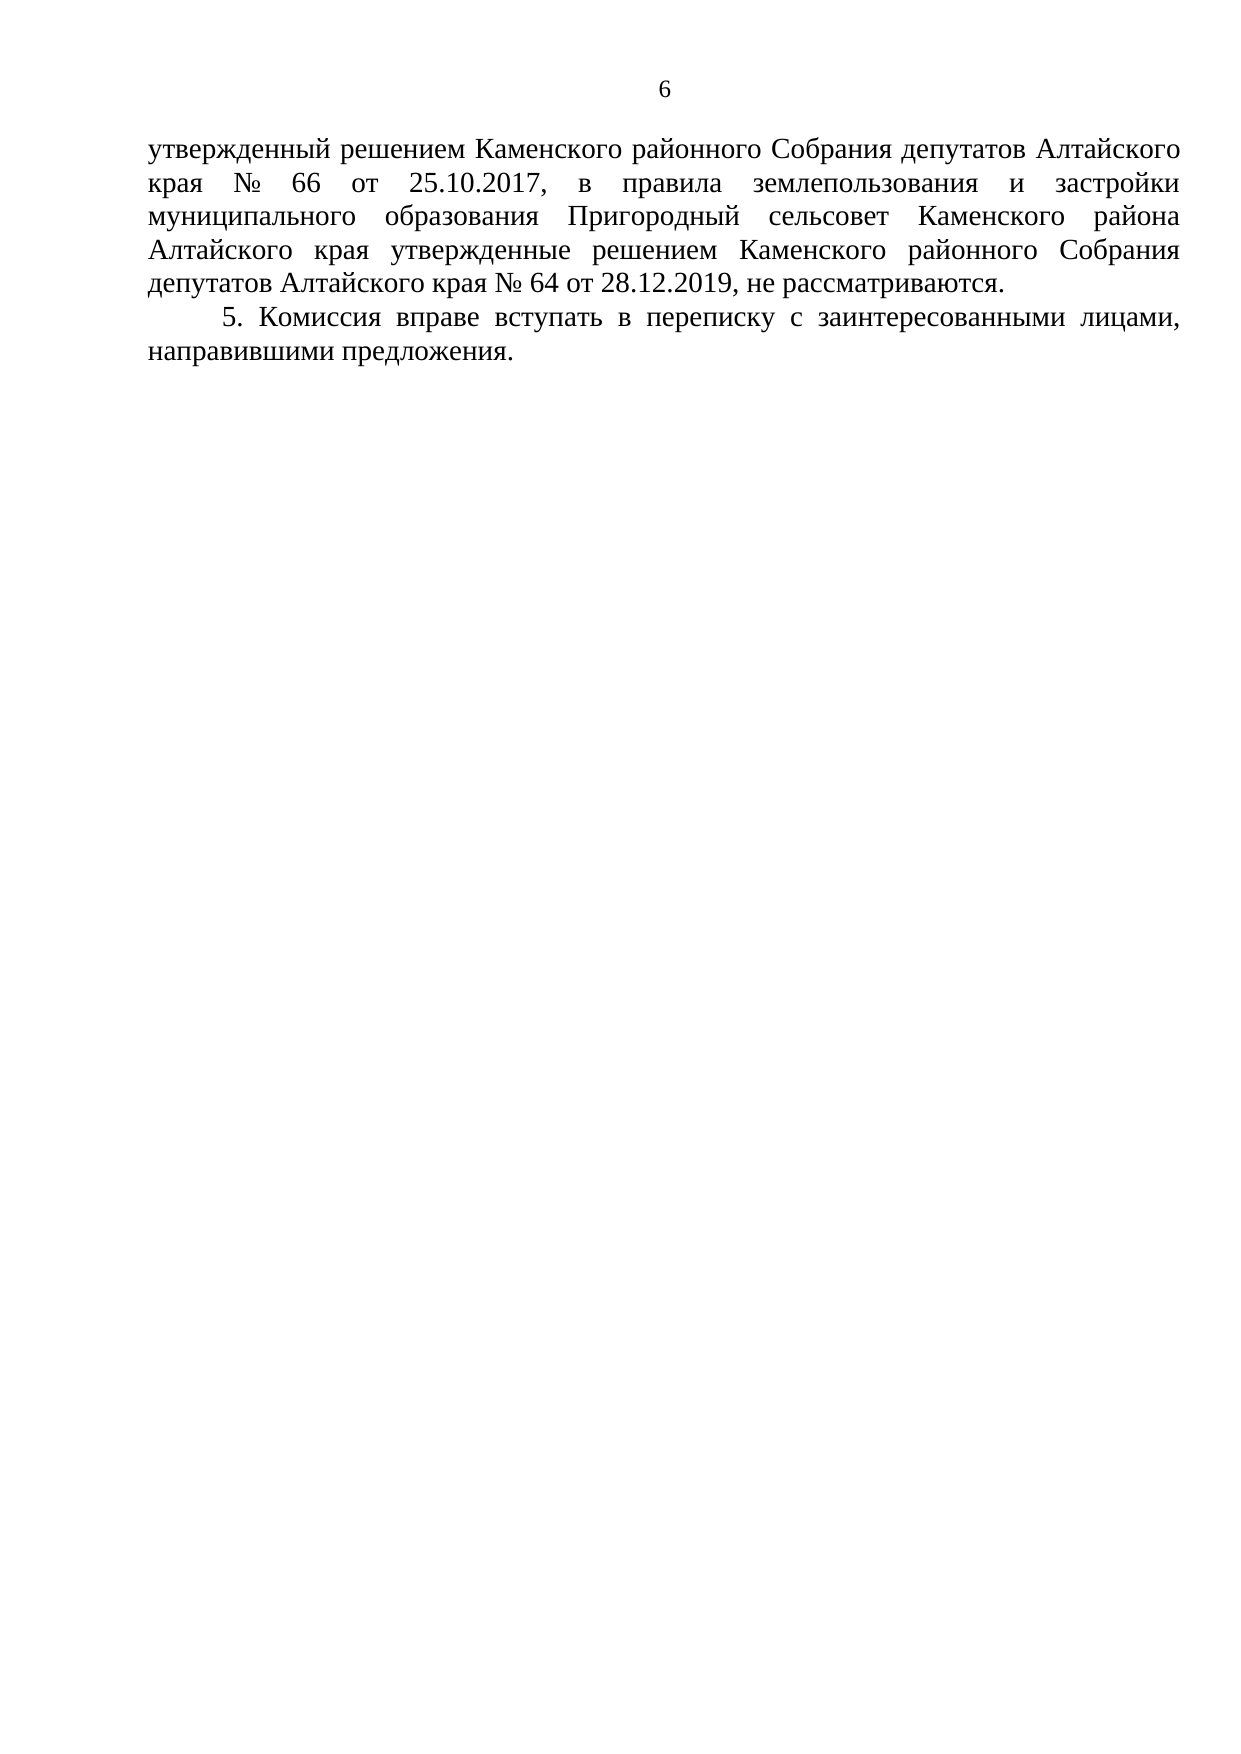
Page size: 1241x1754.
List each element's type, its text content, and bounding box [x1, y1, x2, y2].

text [148, 131, 1181, 299]
text 5. Комиссия вправе вступать в переписку с заинтересованными лицами, направившими предложения. [148, 299, 1181, 366]
